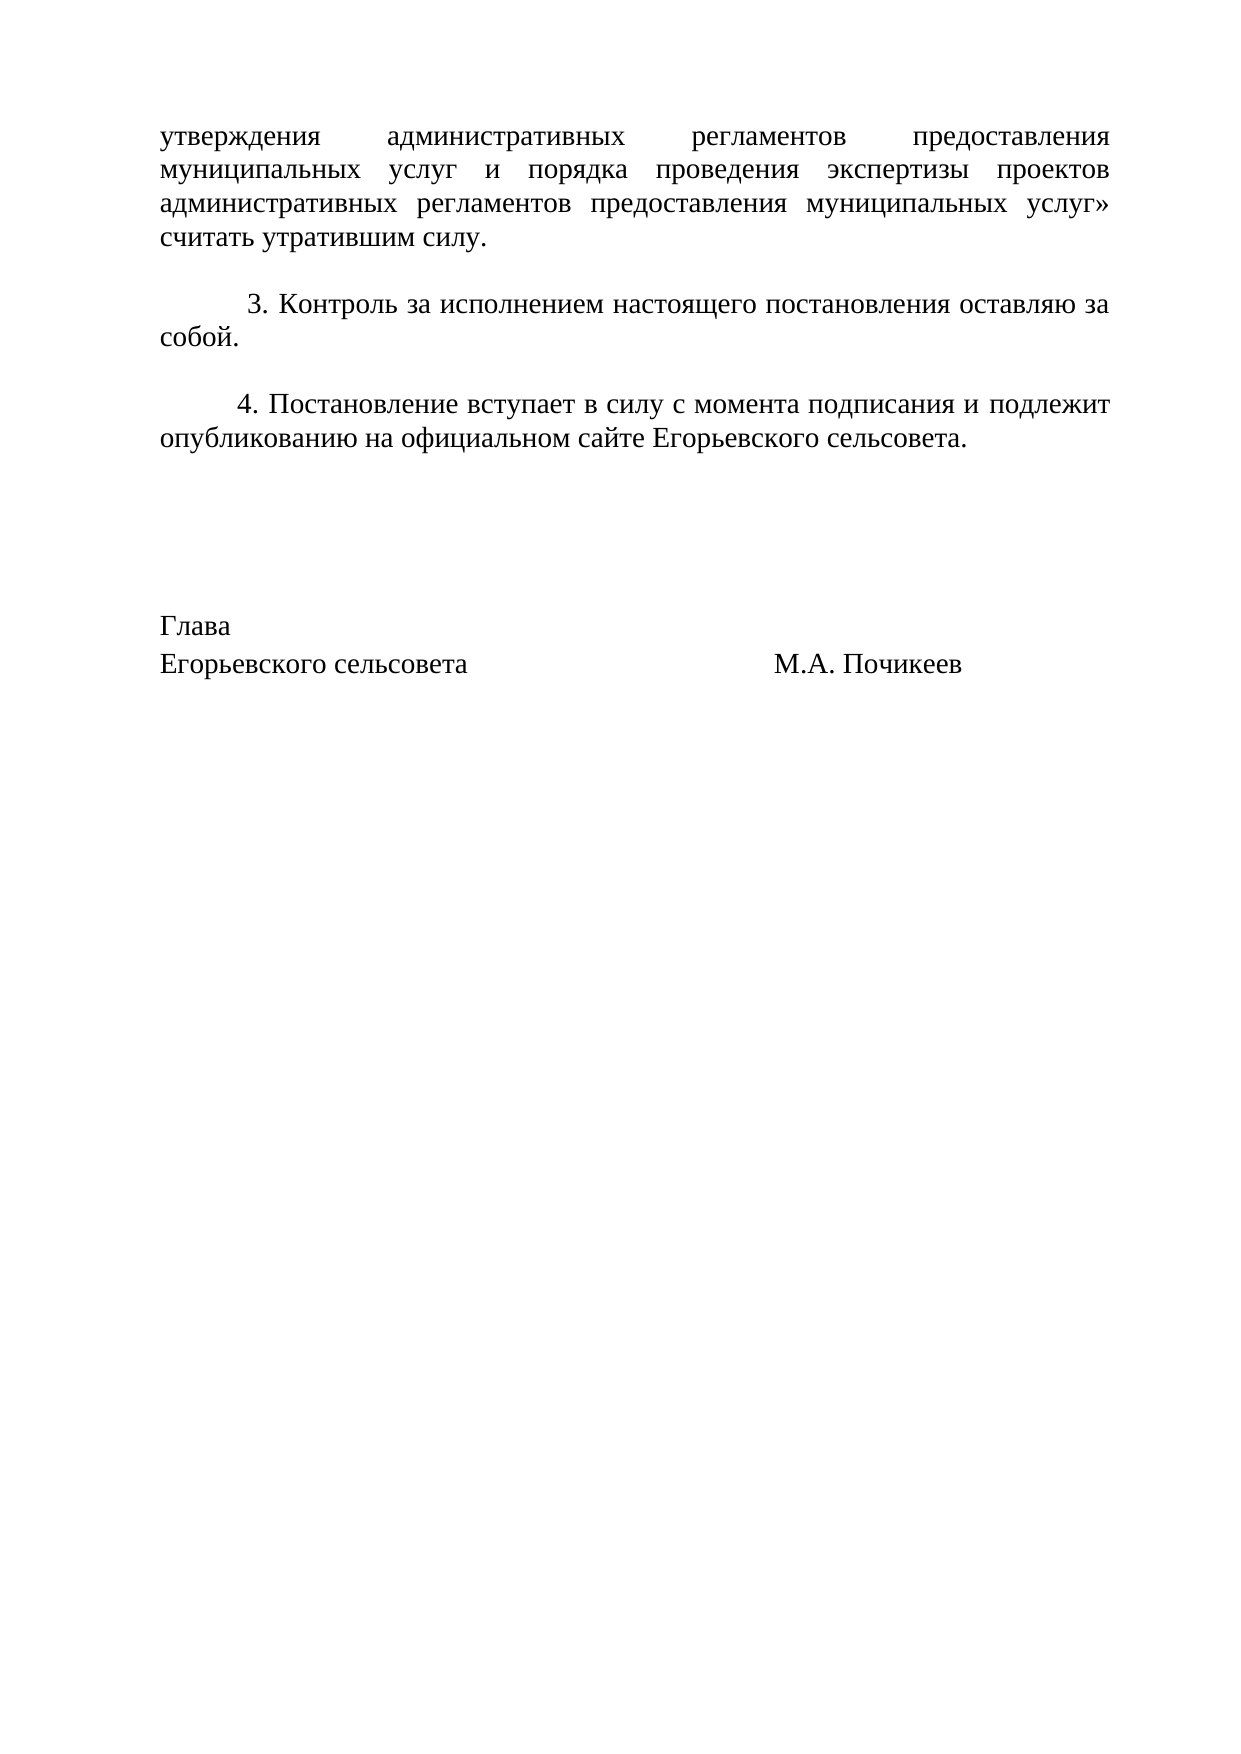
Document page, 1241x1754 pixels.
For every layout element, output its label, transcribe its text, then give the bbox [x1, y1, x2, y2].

text Егорьевского сельсовета М.А. Почикеев [159, 646, 1110, 680]
text 4. Постановление вступает в силу с момента подписания и подлежит опубликованию на официальном сайте Егорьевского сельсовета. [159, 386, 1110, 453]
text 3. Контроль за исполнением настоящего постановления оставляю за собой. [159, 286, 1110, 353]
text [159, 118, 1110, 252]
text Глава [159, 608, 1110, 641]
